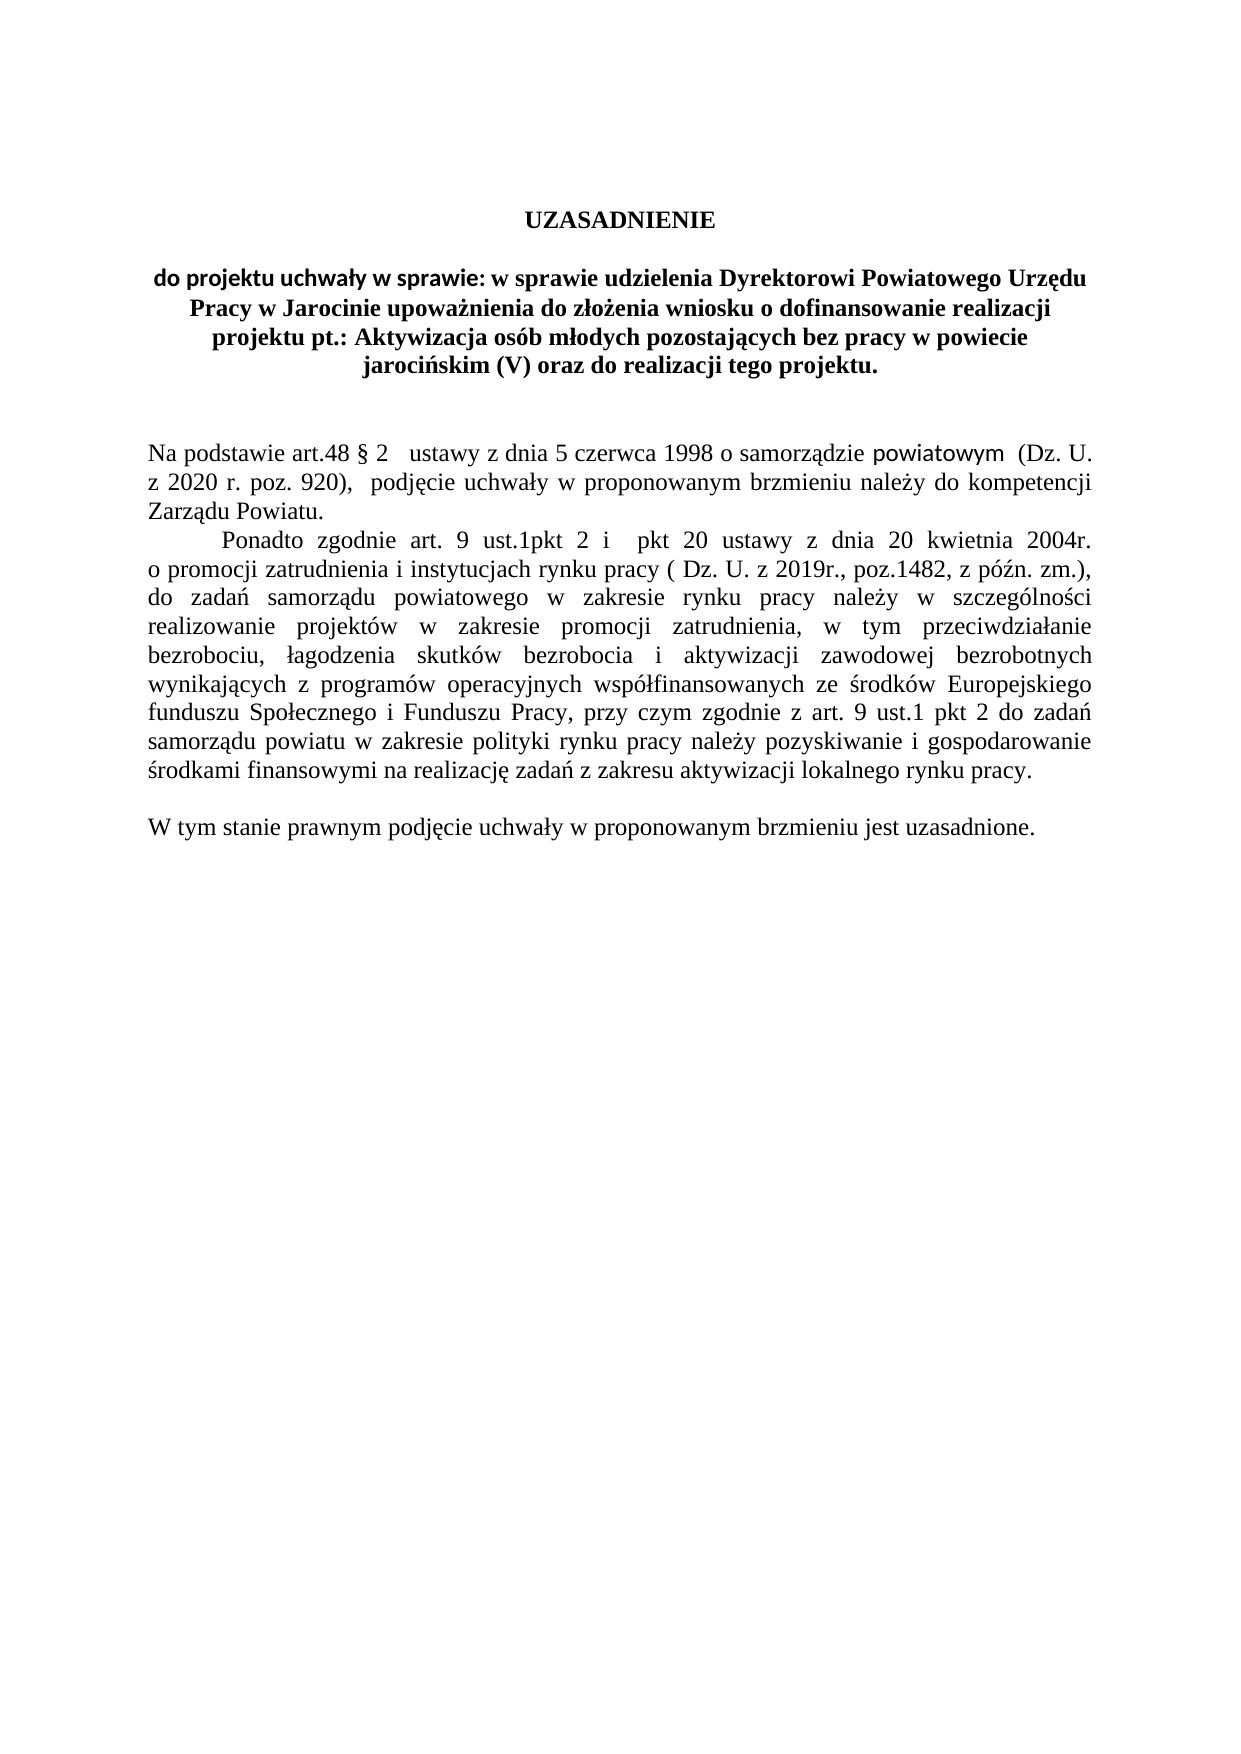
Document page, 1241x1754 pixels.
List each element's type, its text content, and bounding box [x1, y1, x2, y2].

text Ponadto zgodnie art. 9 ust.1pkt 2 i pkt 20 ustawy z dnia 20 kwietnia 2004r. o promocji zatrudnienia i instytucjach rynku pracy ( Dz. U. z 2019r., poz.1482, z późn. zm.), do zadań samorządu powiatowego w zakresie rynku pracy należy w szczególności realizowanie projektów w zakresie promocji zatrudnienia, w tym przeciwdziałanie bezrobociu, łagodzenia skutków bezrobocia i aktywizacji zawodowej bezrobotnych wynikających z programów operacyjnych współfinansowanych ze środków Europejskiego funduszu Społecznego i Funduszu Pracy, przy czym zgodnie z art. 9 ust.1 pkt 2 do zadań samorządu powiatu w zakresie polityki rynku pracy należy pozyskiwanie i gospodarowanie środkami finansowymi na realizację zadań z zakresu aktywizacji lokalnego rynku pracy. [148, 525, 1093, 784]
text do projektu uchwały w sprawie: w sprawie udzielenia Dyrektorowi Powiatowego Urzędu Pracy w Jarocinie upoważnienia do złożenia wniosku o dofinansowanie realizacji projektu pt.: Aktywizacja osób młodych pozostających bez pracy w powiecie jarocińskim (V) oraz do realizacji tego projektu. [148, 263, 1093, 379]
text Na podstawie art.48 § 2 ustawy z dnia 5 czerwca 1998 o samorządzie powiatowym (Dz. U. z 2020 r. poz. 920), podjęcie uchwały w proponowanym brzmieniu należy do kompetencji Zarządu Powiatu. [148, 437, 1093, 525]
text W tym stanie prawnym podjęcie uchwały w proponowanym brzmieniu jest uzasadnione. [148, 812, 1093, 841]
text UZASADNIENIE [148, 205, 1093, 234]
